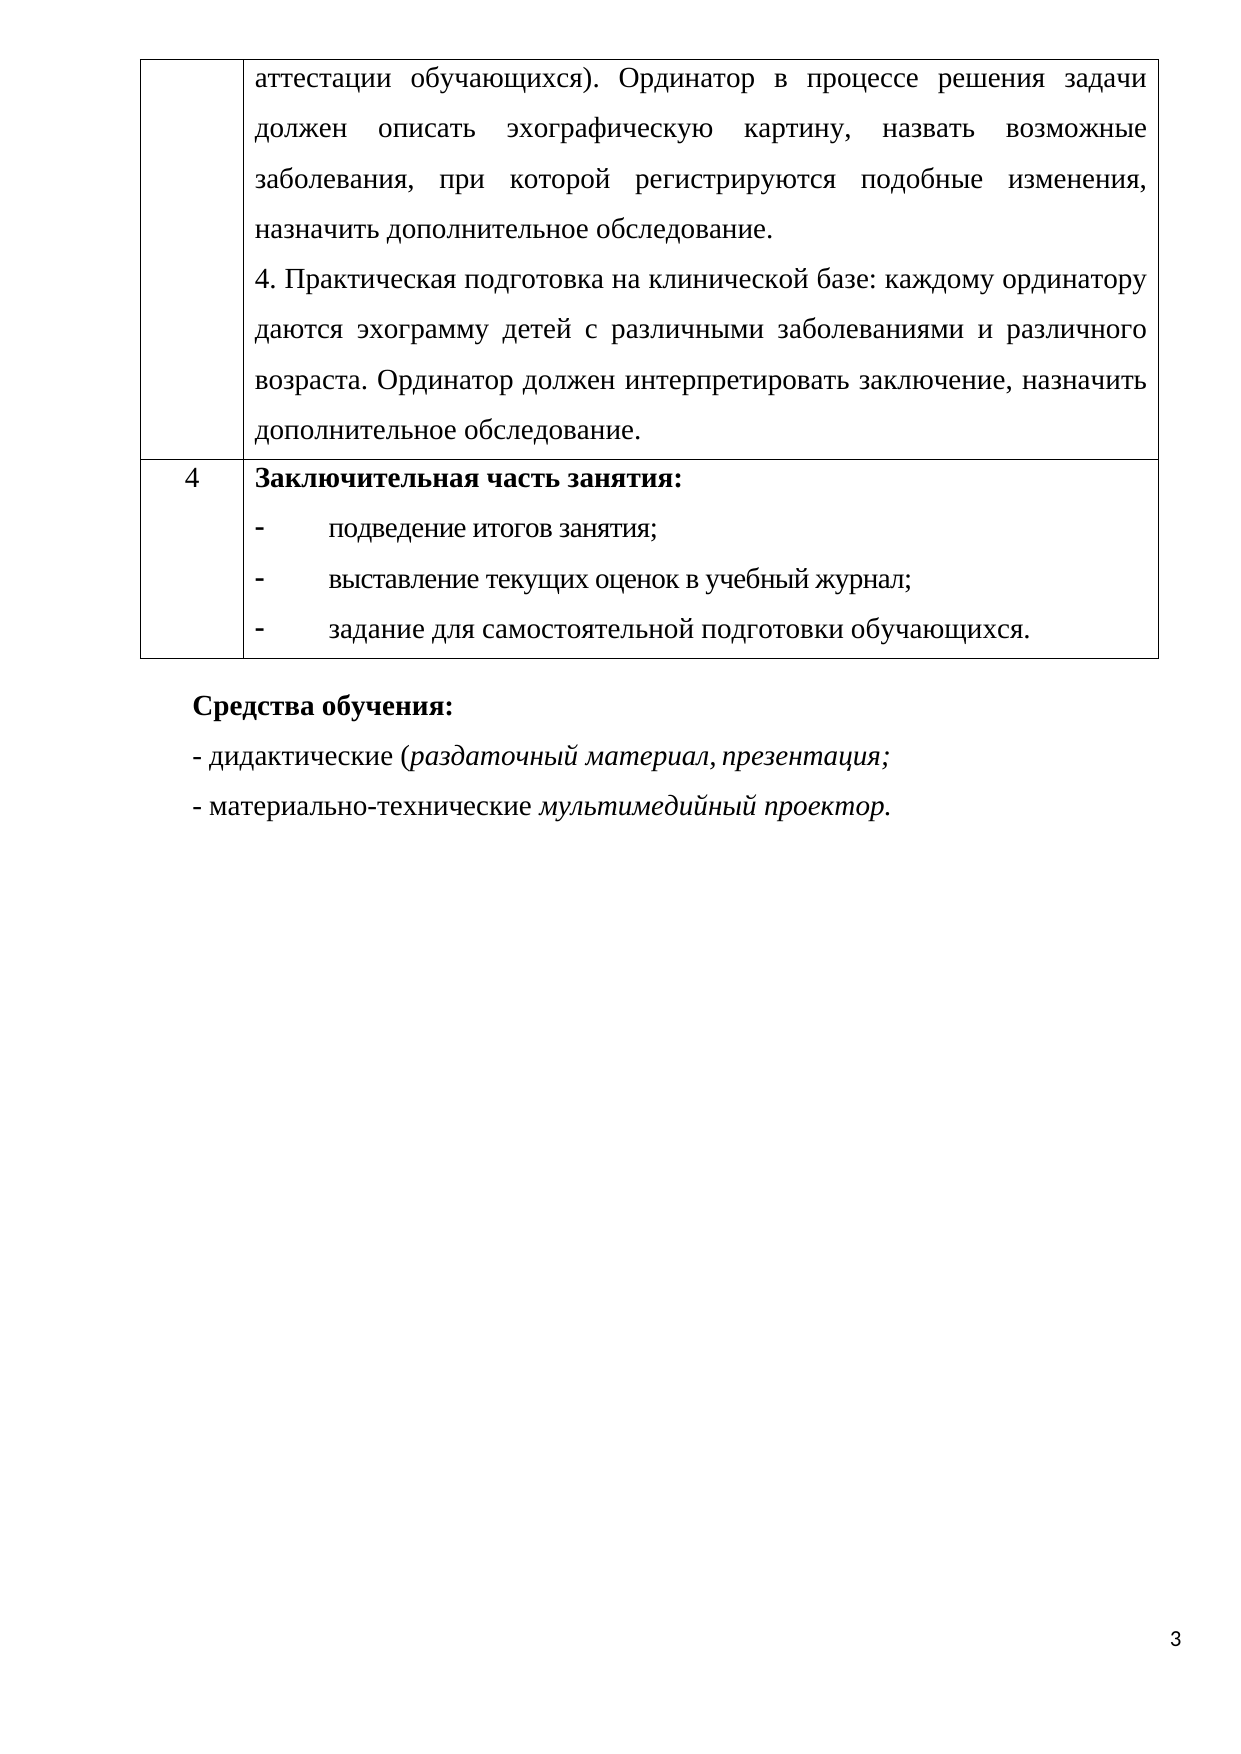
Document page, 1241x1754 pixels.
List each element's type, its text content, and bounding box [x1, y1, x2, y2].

table_cell 4 [141, 460, 243, 658]
table_cell 3 [141, 60, 243, 459]
table_cell Заключительная часть занятия: подведение итогов занятия; выставление текущих оценок в учебный журнал; задание для самостоятельной подготовки обучающихся. [244, 460, 1158, 658]
text - дидактические (раздаточный материал, презентация; [118, 738, 1181, 772]
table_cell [244, 60, 1158, 459]
text - материально-технические мультимедийный проектор. [118, 788, 1181, 822]
text Средства обучения: [118, 688, 1181, 721]
